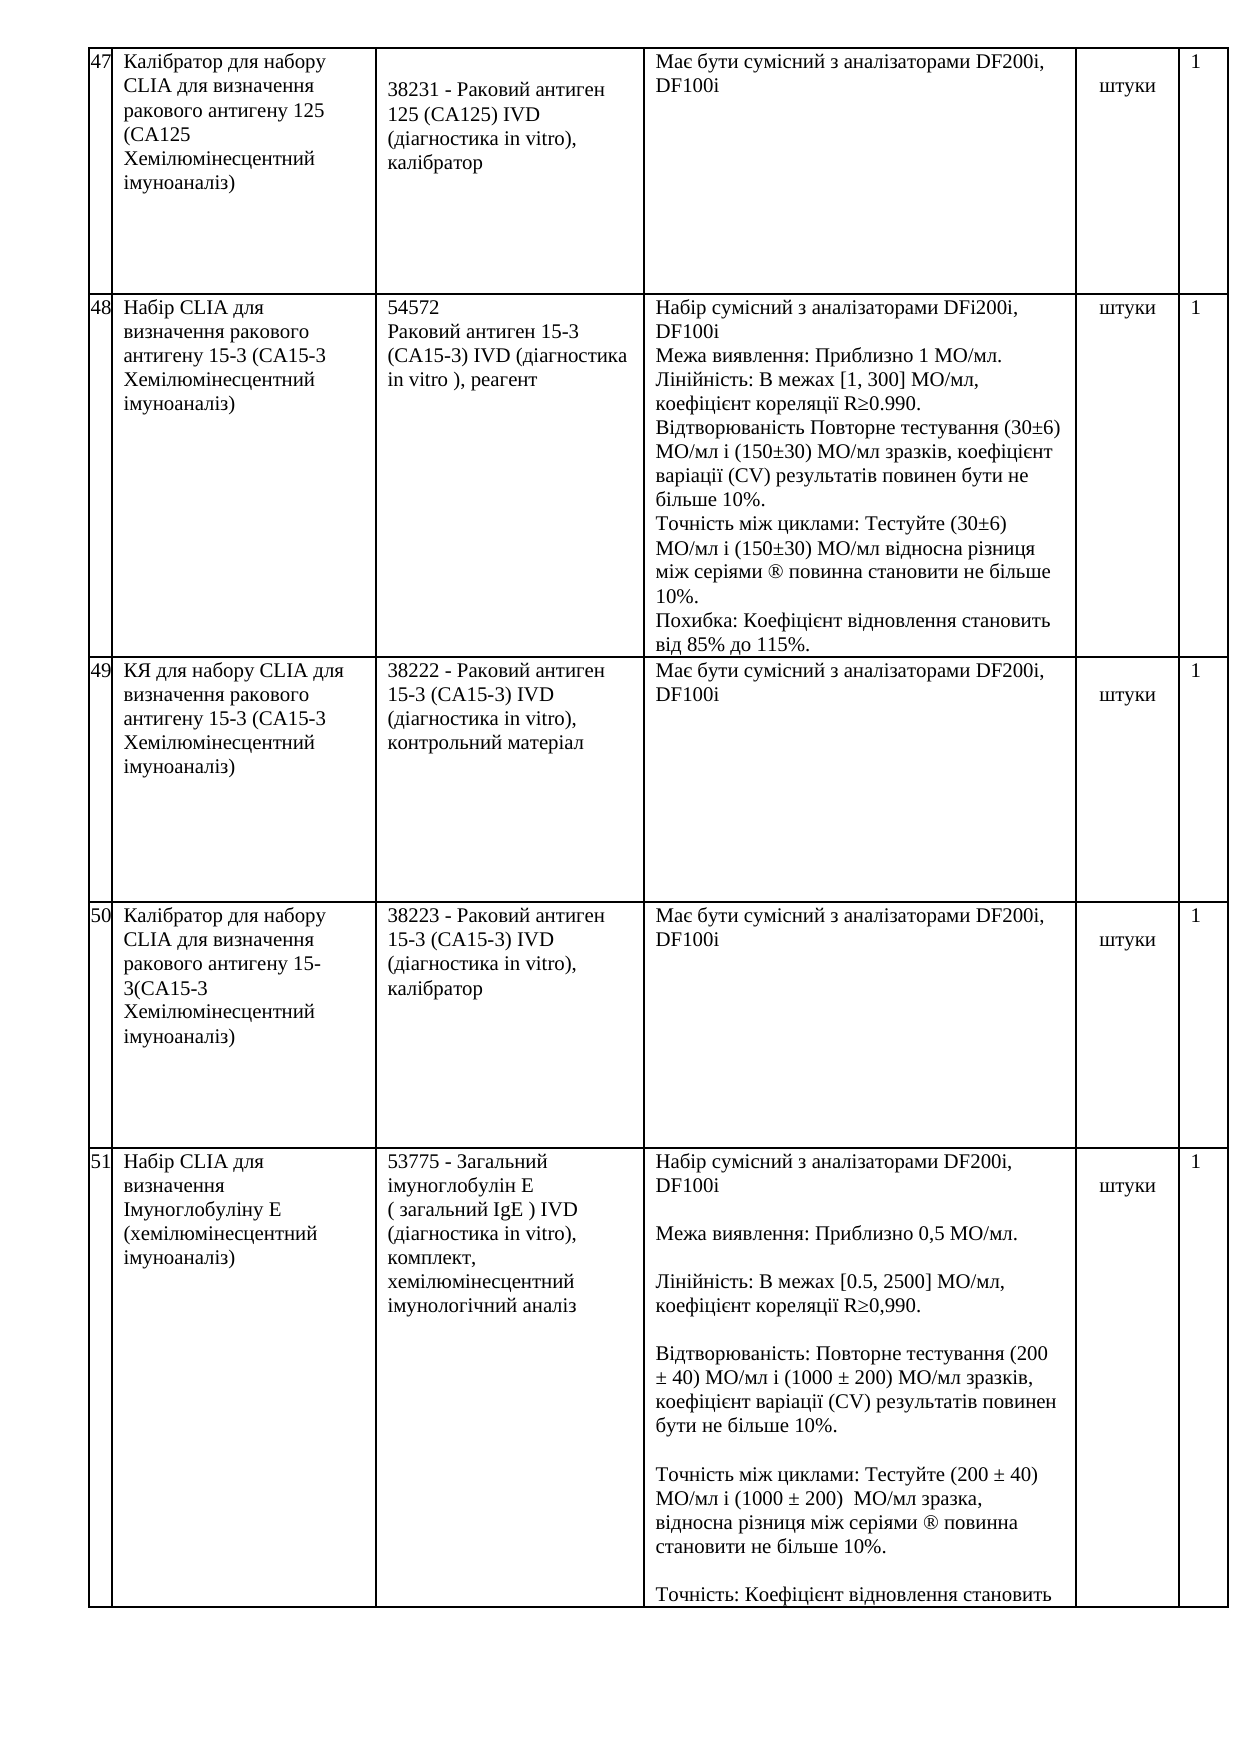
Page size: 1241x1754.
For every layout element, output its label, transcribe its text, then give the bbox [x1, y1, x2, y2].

table_cell 38223 - Раковий антиген 15-3 (СА15-3) IVD (діагностика in vitro), калiбратор [377, 903, 643, 1147]
table_cell 1 [1180, 903, 1227, 1147]
table_cell 1 [1180, 49, 1227, 293]
table_cell 48 [90, 295, 111, 656]
table_cell Набір сумісний з аналізаторами DFi200i, DF100i Межа виявлення: Приблизно 1 МО/мл. Лінійність: В межах [1, 300] МО/мл, коефіцієнт кореляції R≥0.990. Відтворюваність Повторне тестування (30±6) МО/мл і (150±30) МО/мл зразків, коефіцієнт варіації (CV) результатів повинен бути не більше 10%. Точність між циклами: Тестуйте (30±6) МО/мл і (150±30) МО/мл відносна різниця між серіями ® повинна становити не більше 10%. Похибка: Коефіцієнт відновлення становить від 85% до 115%. [645, 295, 1075, 656]
table_cell 38222 - Раковий антиген 15-3 (СА15-3) IVD (діагностика in vitro), контрольний матеріал [377, 658, 643, 901]
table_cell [113, 1149, 375, 1606]
table_cell штуки [1077, 1149, 1178, 1606]
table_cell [377, 1149, 643, 1606]
table_cell 1 [1180, 1149, 1227, 1606]
table_cell Має бути сумісний з аналізаторами DF200i, DF100i [645, 903, 1075, 1147]
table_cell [645, 1149, 1075, 1606]
table_cell Має бути сумісний з аналізаторами DF200i, DF100i [645, 658, 1075, 901]
table_cell 49 [90, 658, 111, 901]
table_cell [645, 49, 1075, 293]
table_cell штуки [1077, 658, 1178, 901]
table_cell 50 [90, 903, 111, 1147]
table_cell 51 [90, 1149, 111, 1606]
table_cell КЯ для набору CLIA для визначення ракового антигену 15-3 (CA15-3 Хемілюмінесцентний імуноаналіз) [113, 658, 375, 901]
table_cell Калібратор для набору CLIA для визначення ракового антигену 125 (CA125 Хемілюмінесцентний імуноаналіз) [113, 49, 375, 293]
table_cell 1 [1180, 658, 1227, 901]
table_cell штуки [1077, 903, 1178, 1147]
table_cell Калібратор для набору CLIA для визначення ракового антигену 15-3(CA15-3 Хемілюмінесцентний імуноаналіз) [113, 903, 375, 1147]
table_cell 1 [1180, 295, 1227, 656]
table_cell штуки [1077, 49, 1178, 293]
table_cell штуки [1077, 295, 1178, 656]
table_cell 54572 Раковий антиген 15-3 (СА15-3) IVD (діагностика in vitro ), реагент [377, 295, 643, 656]
table_cell 38231 - Раковий антиген 125 (СА125) IVD (діагностика in vitro), калiбратор [377, 49, 643, 293]
table_cell Набір CLIA для визначення ракового антигену 15-3 (CA15-3 Хемілюмінесцентний імуноаналіз) [113, 295, 375, 656]
table_cell 47 [90, 49, 111, 293]
